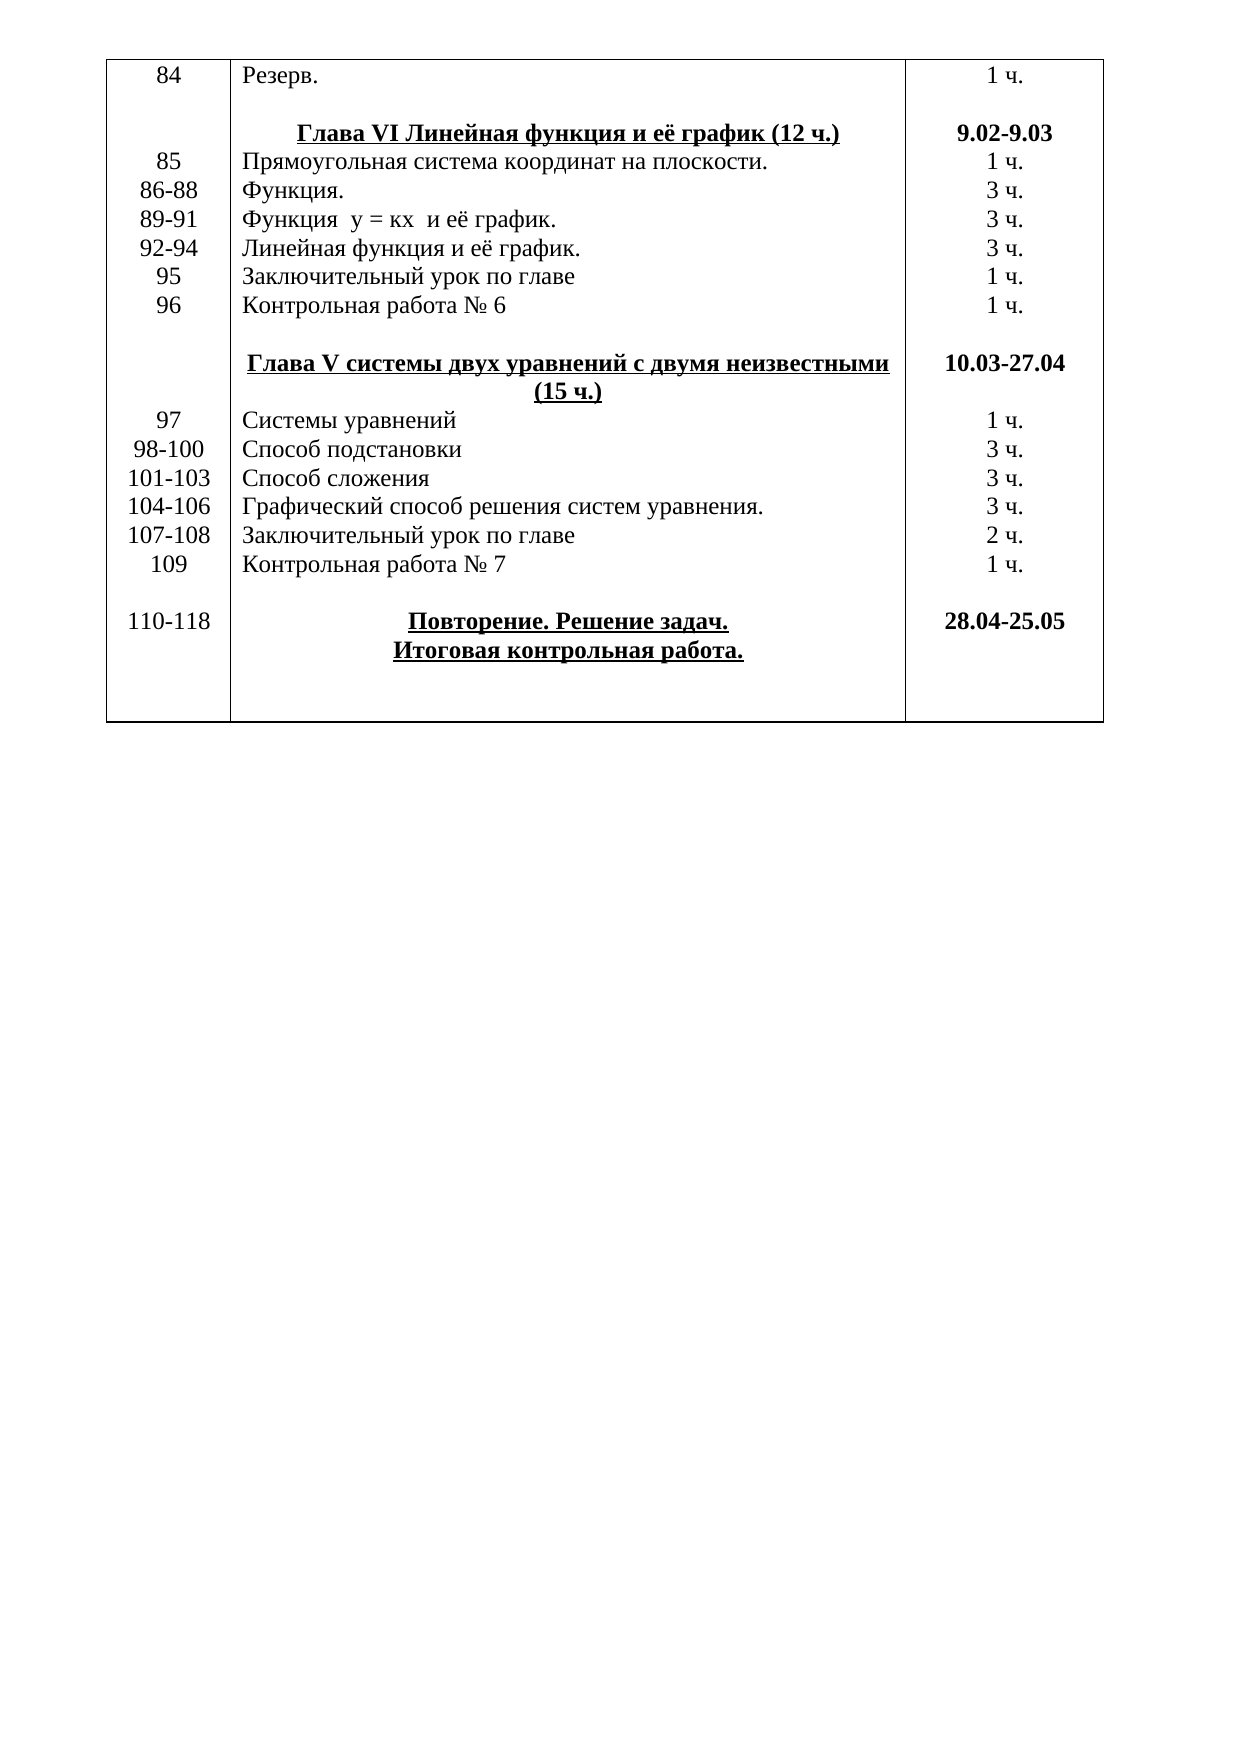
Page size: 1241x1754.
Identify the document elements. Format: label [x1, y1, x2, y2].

table_cell [107, 60, 230, 721]
table_cell [906, 60, 1103, 721]
table_cell [231, 60, 905, 721]
